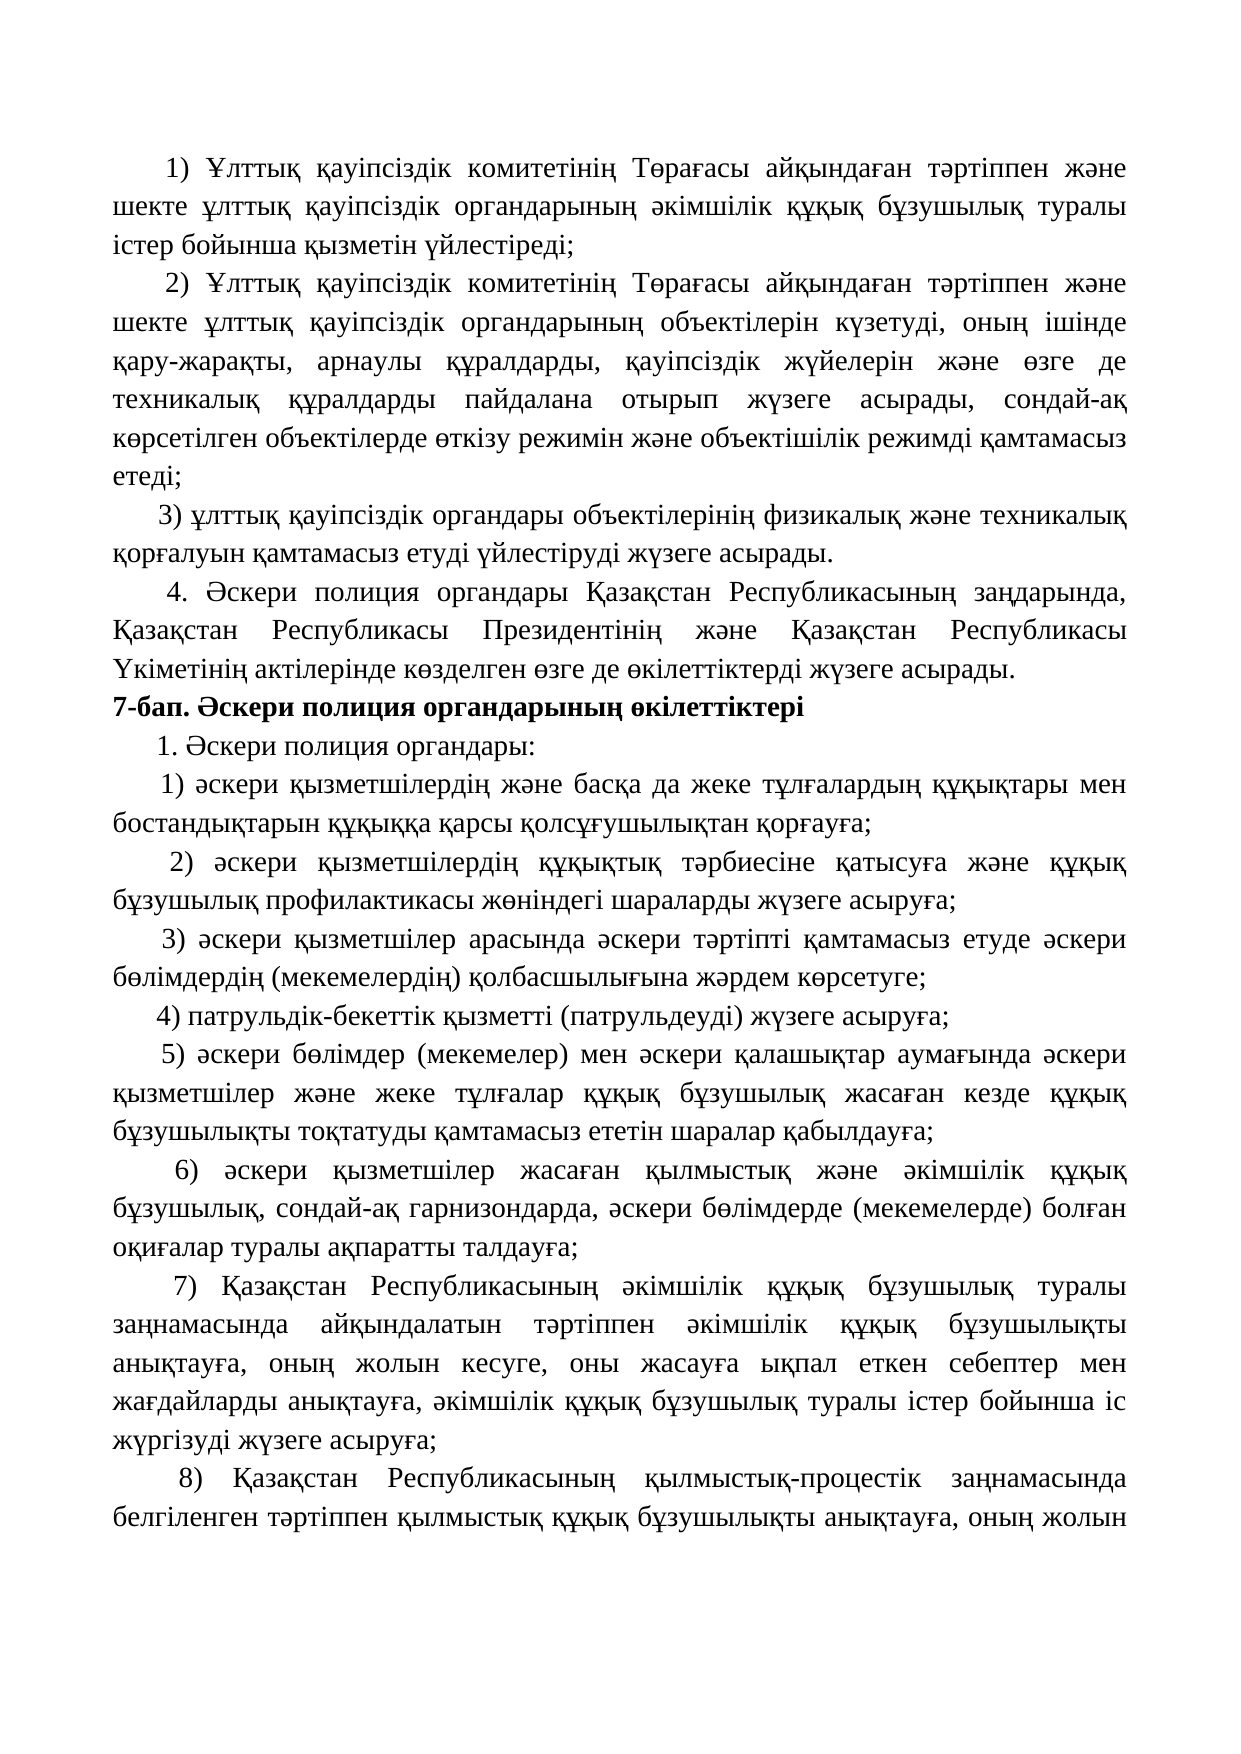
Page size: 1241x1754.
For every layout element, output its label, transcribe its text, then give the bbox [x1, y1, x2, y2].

text 3) әскери қызметшілер арасында әскери тәртіпті қамтамасыз етуде әскери бөлімдердің (мекемелердің) қолбасшылығына жәрдем көрсетуге; [112, 921, 1128, 993]
text 5) әскери бөлімдер (мекемелер) мен әскери қалашықтар аумағында әскери қызметшілер және жеке тұлғалар құқық бұзушылық жасаған кезде құқық бұзушылықты тоқтатуды қамтамасыз ететін шаралар қабылдауға; [112, 1036, 1128, 1147]
text 2) Ұлттық қауіпсіздік комитетінің Төрағасы айқындаған тәртіппен және шекте ұлттық қауіпсіздік органдарының объектілерін күзетуді, оның ішінде қару-жарақты, арнаулы құралдарды, қауіпсіздік жүйелерін және өзге де техникалық құралдарды пайдалана отырып жүзеге асырады, сондай-ақ көрсетілген объектілерде өткізу режимін және объектішілік режимді қамтамасыз етеді; [112, 266, 1128, 492]
text 1. Әскери полиция органдары: [112, 728, 1128, 762]
text 1) Ұлттық қауіпсіздік комитетінің Төрағасы айқындаған тәртіппен және шекте ұлттық қауіпсіздік органдарының әкімшілік құқық бұзушылық туралы істер бойынша қызметін үйлестіреді; [112, 150, 1128, 261]
text 7) Қазақстан Республикасының әкімшілік құқық бұзушылық туралы заңнамасында айқындалатын тәртіппен әкімшілік құқық бұзушылықты анықтауға, оның жолын кесуге, оны жасауға ықпал еткен себептер мен жағдайларды анықтауға, әкімшілік құқық бұзушылық туралы істер бойынша іс жүргізуді жүзеге асыруға; [112, 1268, 1128, 1455]
text 1) әскери қызметшілердің және басқа да жеке тұлғалардың құқықтары мен бостандықтарын құқыққа қарсы қолсұғушылықтан қорғауға; [112, 767, 1128, 839]
text 4) патрульдік-бекеттік қызметті (патрульдеуді) жүзеге асыруға; [112, 998, 1128, 1031]
text 4. Әскери полиция органдары Қазақстан Республикасының заңдарында, Қазақстан Республикасы Президентінің және Қазақстан Республикасы Үкіметінің актілерінде көзделген өзге де өкілеттіктерді жүзеге асырады. [112, 574, 1128, 684]
text 2) әскери қызметшілердің құқықтық тәрбиесіне қатысуға және құқық бұзушылық профилактикасы жөніндегі шараларды жүзеге асыруға; [112, 844, 1128, 916]
text 6) әскери қызметшілер жасаған қылмыстық және әкімшілік құқық бұзушылық, сондай-ақ гарнизондарда, әскери бөлімдерде (мекемелерде) болған оқиғалар туралы ақпаратты талдауға; [112, 1152, 1128, 1263]
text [112, 1460, 1128, 1532]
text 7-бап. Әскери полиция органдарының өкілеттіктері [112, 689, 1128, 723]
text 3) ұлттық қауіпсіздік органдары объектілерінің физикалық және техникалық қорғалуын қамтамасыз етуді үйлестіруді жүзеге асырады. [112, 497, 1128, 569]
